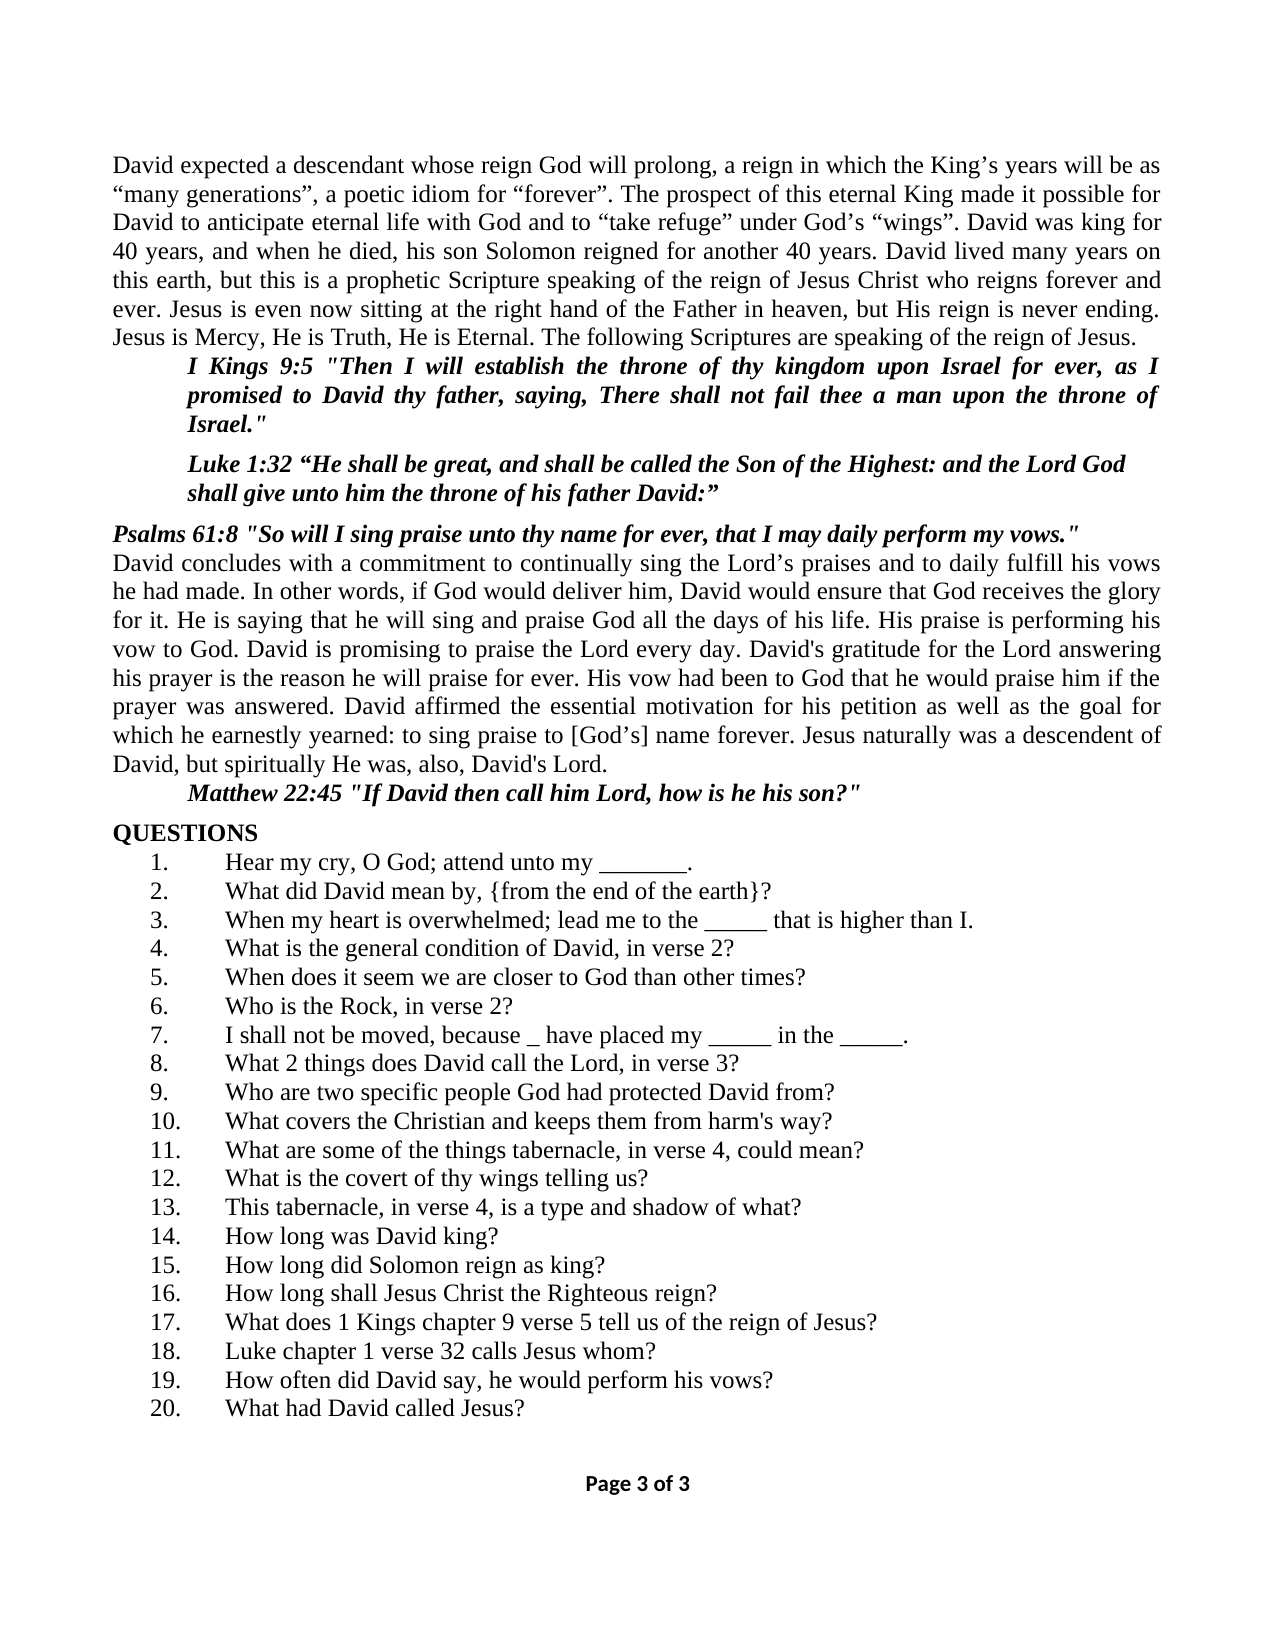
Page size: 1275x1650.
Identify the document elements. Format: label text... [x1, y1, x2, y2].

list What 2 things does David call the Lord, in verse 3? [150, 1048, 1162, 1077]
list What covers the Christian and keeps them from harm's way? [150, 1106, 1162, 1135]
text QUESTIONS [112, 818, 1162, 847]
list What does 1 Kings chapter 9 verse 5 tell us of the reign of Jesus? [150, 1307, 1162, 1336]
text Psalms 61:8 "So will I sing praise unto thy name for ever, that I may daily perform my vows." [112, 519, 1162, 548]
list How long shall Jesus Christ the Righteous reign? [150, 1278, 1162, 1307]
list Hear my cry, O God; attend unto my _______. [150, 847, 1162, 876]
list How long did Solomon reign as king? [150, 1250, 1162, 1278]
list This tabernacle, in verse 4, is a type and shadow of what? [150, 1192, 1162, 1221]
list Who is the Rock, in verse 2? [150, 991, 1162, 1020]
list When does it seem we are closer to God than other times? [150, 962, 1162, 991]
list Luke chapter 1 verse 32 calls Jesus whom? [150, 1336, 1162, 1365]
list When my heart is overwhelmed; lead me to the _____ that is higher than I. [150, 905, 1162, 933]
list What did David mean by, {from the end of the earth}? [150, 876, 1162, 905]
list What is the general condition of David, in verse 2? [150, 933, 1162, 962]
text I Kings 9:5 "Then I will establish the throne of thy kingdom upon Israel for ever, as I promised to David thy father, saying, There shall not fail thee a man upon the throne of Israel." [187, 351, 1162, 437]
text Luke 1:32 “He shall be great, and shall be called the Son of the Highest: and the Lord God shall give unto him the throne of his father David:” [187, 449, 1162, 507]
list How often did David say, he would perform his vows? [150, 1365, 1162, 1393]
list Who are two specific people God had protected David from? [150, 1077, 1162, 1106]
text David concludes with a commitment to continually sing the Lord’s praises and to daily fulfill his vows he had made. In other words, if God would deliver him, David would ensure that God receives the glory for it. He is saying that he will sing and praise God all the days of his life. His praise is performing his vow to God. David is promising to praise the Lord every day. David's gratitude for the Lord answering his prayer is the reason he will praise for ever. His vow had been to God that he would praise him if the prayer was answered. David affirmed the essential motivation for his petition as well as the goal for which he earnestly yearned: to sing praise to [God’s] name forever. Jesus naturally was a descendent of David, but spiritually He was, also, David's Lord. [112, 548, 1162, 778]
list What had David called Jesus? [150, 1393, 1162, 1422]
text David expected a descendant whose reign God will prolong, a reign in which the King’s years will be as “many generations”, a poetic idiom for “forever”. The prospect of this eternal King made it possible for David to anticipate eternal life with God and to “take refuge” under God’s “wings”. David was king for 40 years, and when he died, his son Solomon reigned for another 40 years. David lived many years on this earth, but this is a prophetic Scripture speaking of the reign of Jesus Christ who reigns forever and ever. Jesus is even now sitting at the right hand of the Father in heaven, but His reign is never ending. Jesus is Mercy, He is Truth, He is Eternal. The following Scriptures are speaking of the reign of Jesus. [112, 150, 1162, 351]
text Matthew 22:45 "If David then call him Lord, how is he his son?" [112, 778, 1162, 806]
list I shall not be moved, because _ have placed my _____ in the _____. [150, 1020, 1162, 1048]
list What are some of the things tabernacle, in verse 4, could mean? [150, 1135, 1162, 1163]
list What is the covert of thy wings telling us? [150, 1163, 1162, 1192]
list How long was David king? [150, 1221, 1162, 1250]
